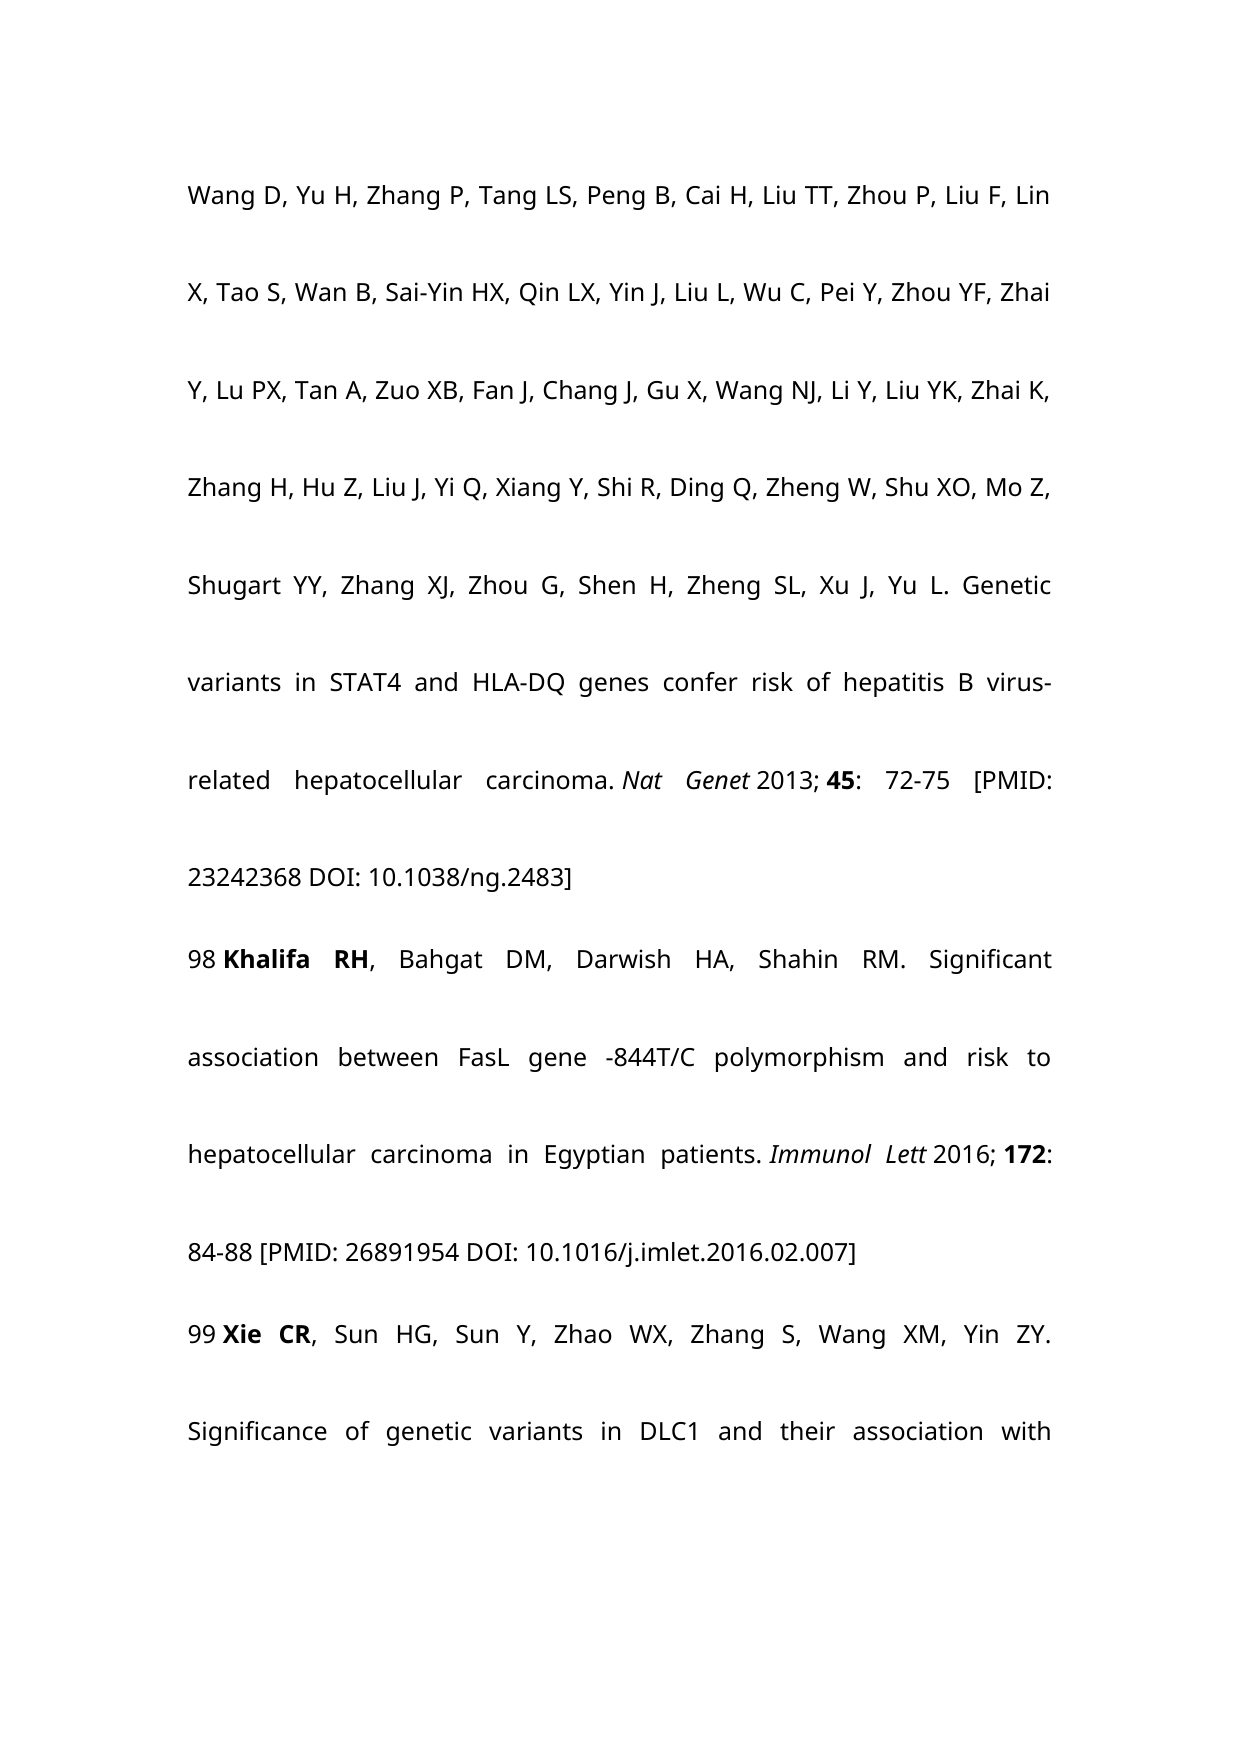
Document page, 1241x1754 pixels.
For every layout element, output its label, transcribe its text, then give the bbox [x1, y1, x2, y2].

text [187, 1301, 1053, 1463]
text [187, 162, 1053, 909]
text 98 Khalifa RH, Bahgat DM, Darwish HA, Shahin RM. Significant association between FasL gene -844T/C polymorphism and risk to hepatocellular carcinoma in Egyptian patients. Immunol Lett 2016; 172: 84-88 [PMID: 26891954 DOI: 10.1016/j.imlet.2016.02.007] [187, 926, 1053, 1284]
